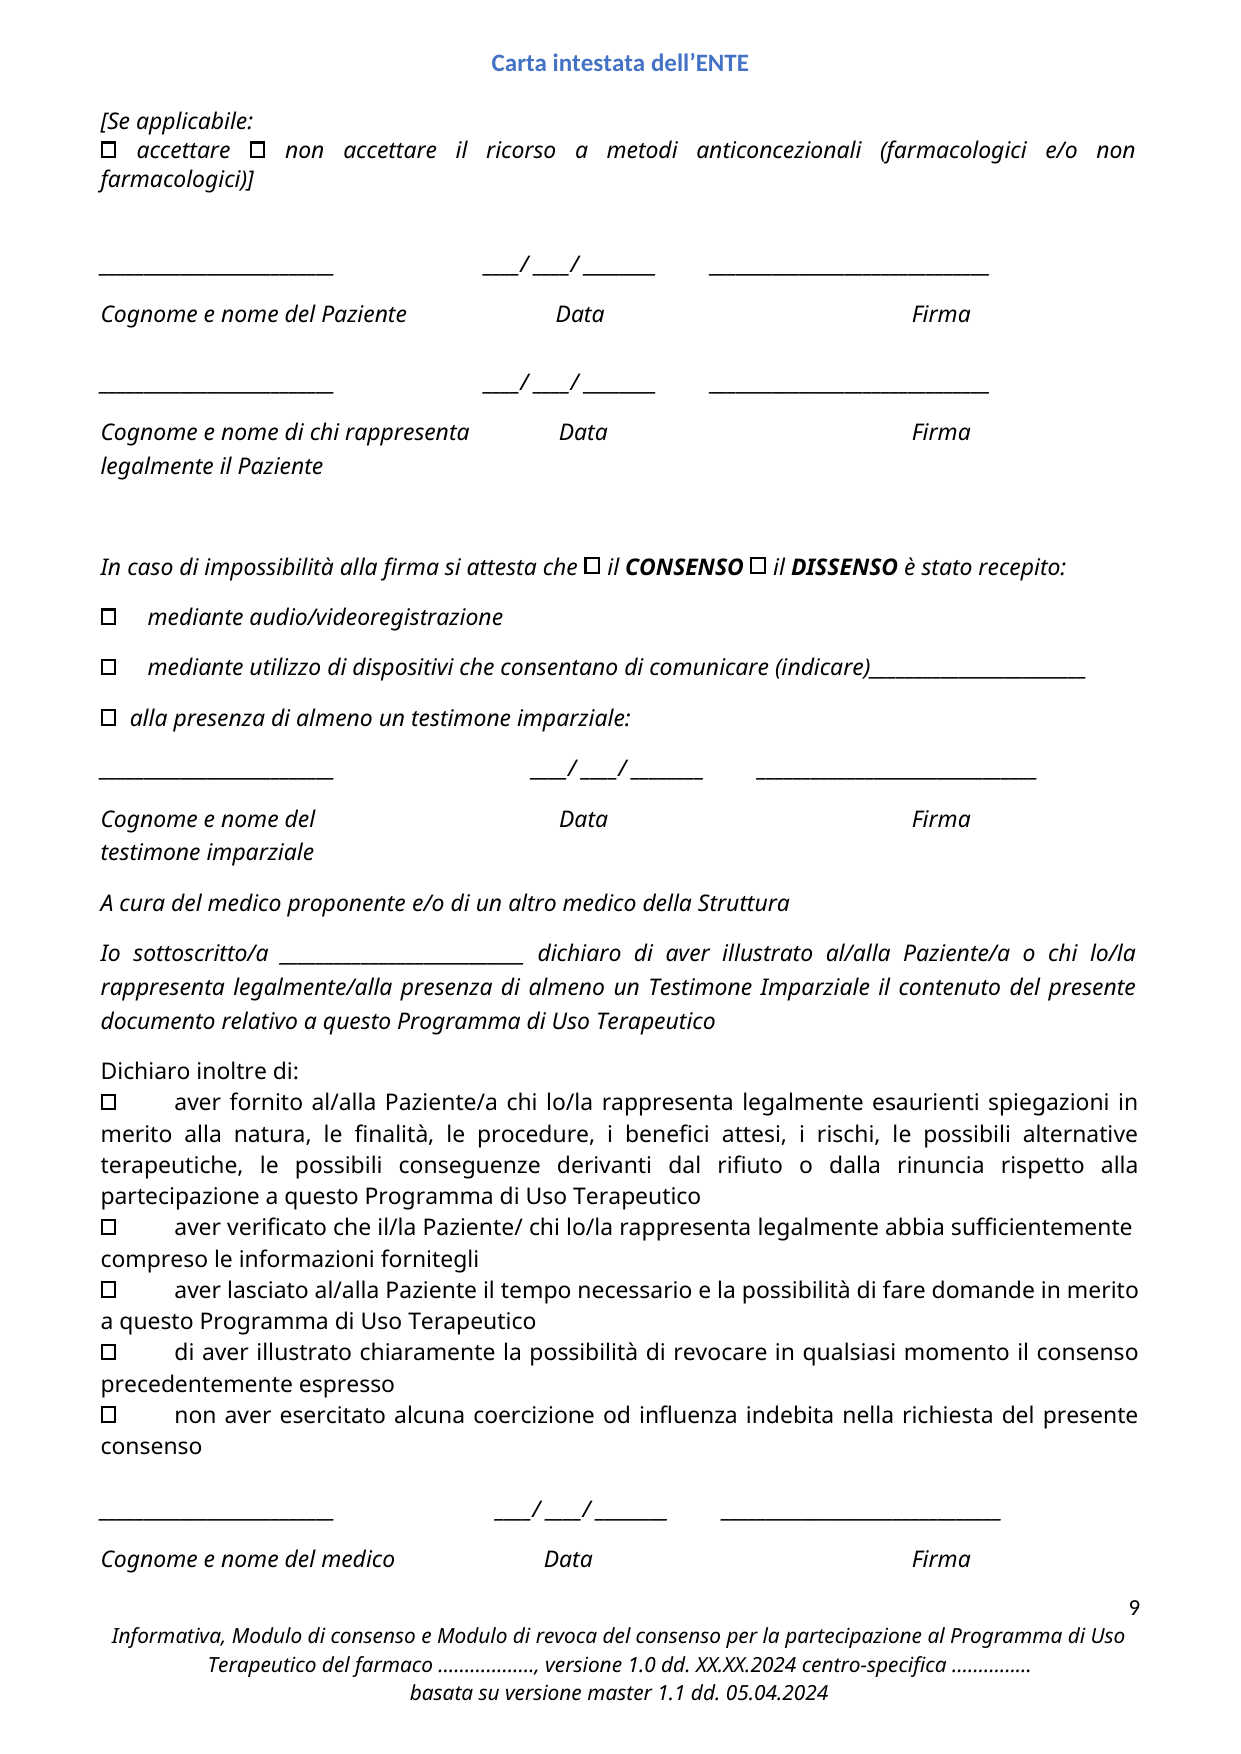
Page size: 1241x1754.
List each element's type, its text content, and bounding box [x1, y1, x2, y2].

text aver lasciato al/alla Paziente il tempo necessario e la possibilità di fare domande in merito a questo Programma di Uso Terapeutico [100, 1274, 1140, 1336]
text non aver esercitato alcuna coercizione od influenza indebita nella richiesta del presente consenso [100, 1399, 1140, 1461]
text alla presenza di almeno un testimone imparziale: [100, 702, 1140, 733]
text Io sottoscritto/a ___________________________ dichiaro di aver illustrato al/alla Paziente/a o chi lo/la rappresenta legalmente/alla presenza di almeno un Testimone Imparziale il contenuto del presente documento relativo a questo Programma di Uso Terapeutico [100, 937, 1140, 1036]
text Dichiaro inoltre di: [100, 1055, 1140, 1086]
text __________________________ ____/ ____/ ________ _______________________________ [100, 365, 1140, 397]
text Cognome e nome di chi rappresenta Data Firma [100, 416, 1140, 447]
text mediante audio/videoregistrazione [100, 601, 1140, 632]
text A cura del medico proponente e/o di un altro medico della Struttura [100, 887, 1140, 918]
text aver verificato che il/la Paziente/ chi lo/la rappresenta legalmente abbia sufficientemente compreso le informazioni fornitegli [100, 1211, 1134, 1274]
text di aver illustrato chiaramente la possibilità di revocare in qualsiasi momento il consenso precedentemente espresso [100, 1336, 1140, 1399]
text Cognome e nome del Paziente Data Firma [100, 298, 1140, 329]
text Cognome e nome del medico Data Firma [100, 1543, 1140, 1574]
text accettare non accettare il ricorso a metodi anticoncezionali (farmacologici e/o non farmacologici)] [100, 135, 1140, 193]
text legalmente il Paziente [100, 449, 1140, 481]
text __________________________ ____/ ____/ ________ _______________________________ [100, 752, 1140, 783]
text [Se applicabile: [100, 106, 1140, 135]
text testimone imparziale [100, 836, 1140, 867]
text __________________________ ____/ ____/ ________ _______________________________ [100, 247, 1140, 279]
text aver fornito al/alla Paziente/a chi lo/la rappresenta legalmente esaurienti spiegazioni in merito alla natura, le finalità, le procedure, i benefici attesi, i rischi, le possibili alternative terapeutiche, le possibili conseguenze derivanti dal rifiuto o dalla rinuncia rispetto alla partecipazione a questo Programma di Uso Terapeutico [100, 1086, 1140, 1211]
text Cognome e nome del Data Firma [100, 802, 1140, 834]
text mediante utilizzo di dispositivi che consentano di comunicare (indicare)________________________ [100, 651, 1140, 682]
text In caso di impossibilità alla firma si attesta che il CONSENSO il DISSENSO è stato recepito: [100, 550, 1140, 582]
text __________________________ ____/ ____/ ________ _______________________________ [100, 1492, 1140, 1524]
